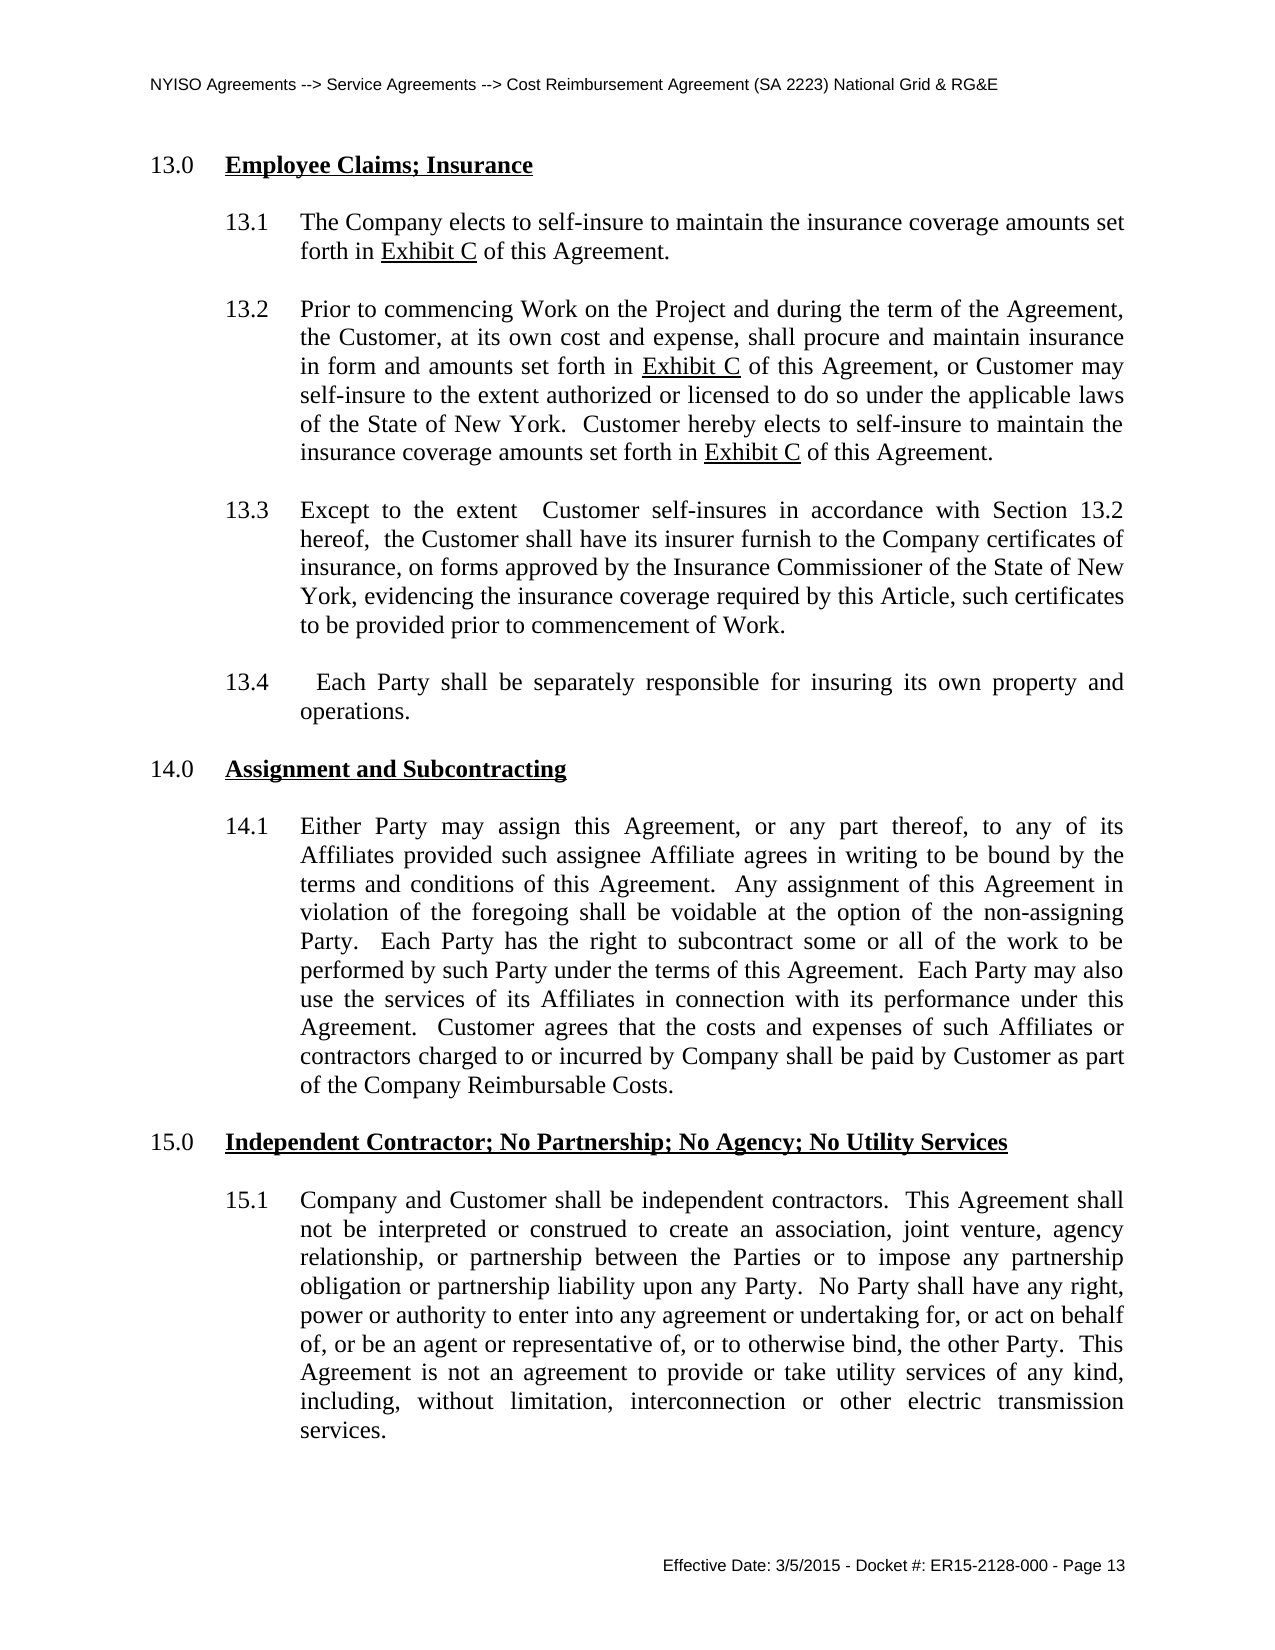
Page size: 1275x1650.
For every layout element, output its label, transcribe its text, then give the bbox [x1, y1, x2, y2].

list Except to the extent Customer self-insures in accordance with Section 13.2 hereof, the Customer shall have its insurer furnish to the Company certificates of insurance, on forms approved by the Insurance Commissioner of the State of New York, evidencing the insurance coverage required by this Article, such certificates to be provided prior to commencement of Work. [225, 495, 1125, 639]
list Independent Contractor; No Partnership; No Agency; No Utility Services [150, 1127, 1125, 1156]
list Each Party shall be separately responsible for insuring its own property and operations. [225, 667, 1125, 725]
list Company and Customer shall be independent contractors. This Agreement shall not be interpreted or construed to create an association, joint venture, agency relationship, or partnership between the Parties or to impose any partnership obligation or partnership liability upon any Party. No Party shall have any right, power or authority to enter into any agreement or undertaking for, or act on behalf of, or be an agent or representative of, or to otherwise bind, the other Party. This Agreement is not an agreement to provide or take utility services of any kind, including, without limitation, interconnection or other electric transmission services. [225, 1185, 1125, 1444]
list Either Party may assign this Agreement, or any part thereof, to any of its Affiliates provided such assignee Affiliate agrees in writing to be bound by the terms and conditions of this Agreement. Any assignment of this Agreement in violation of the foregoing shall be voidable at the option of the non-assigning Party. Each Party has the right to subcontract some or all of the work to be performed by such Party under the terms of this Agreement. Each Party may also use the services of its Affiliates in connection with its performance under this Agreement. Customer agrees that the costs and expenses of such Affiliates or contractors charged to or incurred by Company shall be paid by Customer as part of the Company Reimbursable Costs. [225, 811, 1125, 1099]
list Assignment and Subcontracting [150, 754, 1125, 782]
list Employee Claims; Insurance [150, 150, 1125, 179]
list Prior to commencing Work on the Project and during the term of the Agreement, the Customer, at its own cost and expense, shall procure and maintain insurance in form and amounts set forth in Exhibit C of this Agreement, or Customer may self-insure to the extent authorized or licensed to do so under the applicable laws of the State of New York. Customer hereby elects to self-insure to maintain the insurance coverage amounts set forth in Exhibit C of this Agreement. [225, 294, 1125, 466]
list The Company elects to self-insure to maintain the insurance coverage amounts set forth in Exhibit C of this Agreement. [225, 207, 1125, 265]
